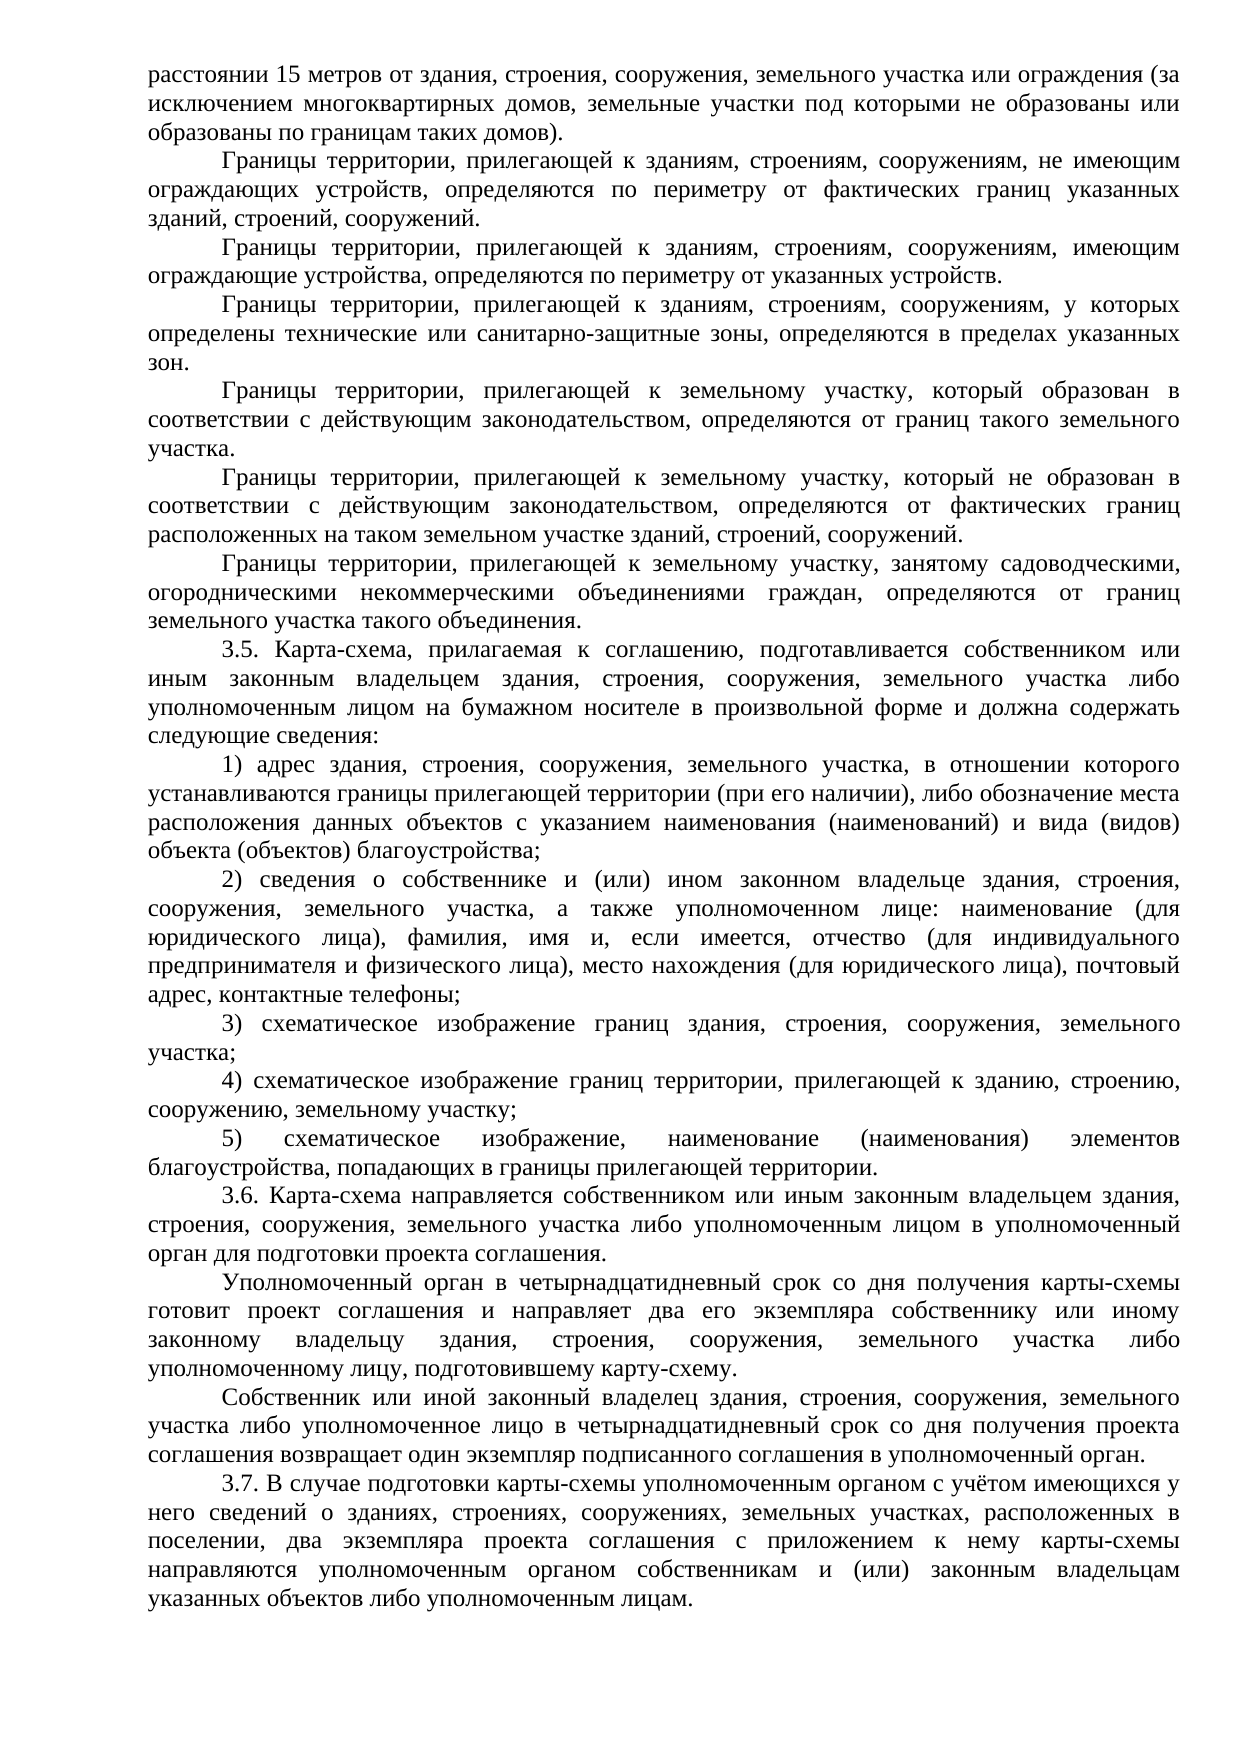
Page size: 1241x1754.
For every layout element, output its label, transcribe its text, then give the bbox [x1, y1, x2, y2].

text 3.6. Карта-схема направляется собственником или иным законным владельцем здания, строения, сооружения, земельного участка либо уполномоченным лицом в уполномоченный орган для подготовки проекта соглашения. [148, 1180, 1181, 1267]
text Границы территории, прилегающей к зданиям, строениям, сооружениям, не имеющим ограждающих устройств, определяются по периметру от фактических границ указанных зданий, строений, сооружений. [148, 145, 1181, 232]
text 3.5. Карта-схема, прилагаемая к соглашению, подготавливается собственником или иным законным владельцем здания, строения, сооружения, земельного участка либо уполномоченным лицом на бумажном носителе в произвольной форме и должна содержать следующие сведения: [148, 634, 1181, 749]
text Границы территории, прилегающей к земельному участку, который образован в соответствии с действующим законодательством, определяются от границ такого земельного участка. [148, 375, 1181, 462]
text 3.7. В случае подготовки карты-схемы уполномоченным органом с учётом имеющихся у него сведений о зданиях, строениях, сооружениях, земельных участках, расположенных в поселении, два экземпляра проекта соглашения с приложением к нему карты-схемы направляются уполномоченным органом собственникам и (или) законным владельцам указанных объектов либо уполномоченным лицам. [148, 1468, 1181, 1612]
text Границы территории, прилегающей к земельному участку, занятому садоводческими, огородническими некоммерческими объединениями граждан, определяются от границ земельного участка такого объединения. [148, 548, 1181, 634]
text 3) схематическое изображение границ здания, строения, сооружения, земельного участка; [148, 1008, 1181, 1065]
text 4) схематическое изображение границ территории, прилегающей к зданию, строению, сооружению, земельному участку; [148, 1065, 1181, 1123]
text Границы территории, прилегающей к земельному участку, который не образован в соответствии с действующим законодательством, определяются от фактических границ расположенных на таком земельном участке зданий, строений, сооружений. [148, 462, 1181, 548]
text Границы территории, прилегающей к зданиям, строениям, сооружениям, имеющим ограждающие устройства, определяются по периметру от указанных устройств. [148, 232, 1181, 289]
text Границы территории, прилегающей к зданиям, строениям, сооружениям, у которых определены технические или санитарно-защитные зоны, определяются в пределах указанных зон. [148, 289, 1181, 375]
text Собственник или иной законный владелец здания, строения, сооружения, земельного участка либо уполномоченное лицо в четырнадцатидневный срок со дня получения проекта соглашения возвращает один экземпляр подписанного соглашения в уполномоченный орган. [148, 1382, 1181, 1468]
text Уполномоченный орган в четырнадцатидневный срок со дня получения карты-схемы готовит проект соглашения и направляет два его экземпляра собственнику или иному законному владельцу здания, строения, сооружения, земельного участка либо уполномоченному лицу, подготовившему карту-схему. [148, 1267, 1181, 1382]
text 2) сведения о собственнике и (или) ином законном владельце здания, строения, сооружения, земельного участка, а также уполномоченном лице: наименование (для юридического лица), фамилия, имя и, если имеется, отчество (для индивидуального предпринимателя и физического лица), место нахождения (для юридического лица), почтовый адрес, контактные телефоны; [148, 864, 1181, 1008]
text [148, 59, 1181, 145]
text 5) схематическое изображение, наименование (наименования) элементов благоустройства, попадающих в границы прилегающей территории. [148, 1123, 1181, 1180]
text 1) адрес здания, строения, сооружения, земельного участка, в отношении которого устанавливаются границы прилегающей территории (при его наличии), либо обозначение места расположения данных объектов с указанием наименования (наименований) и вида (видов) объекта (объектов) благоустройства; [148, 749, 1181, 864]
